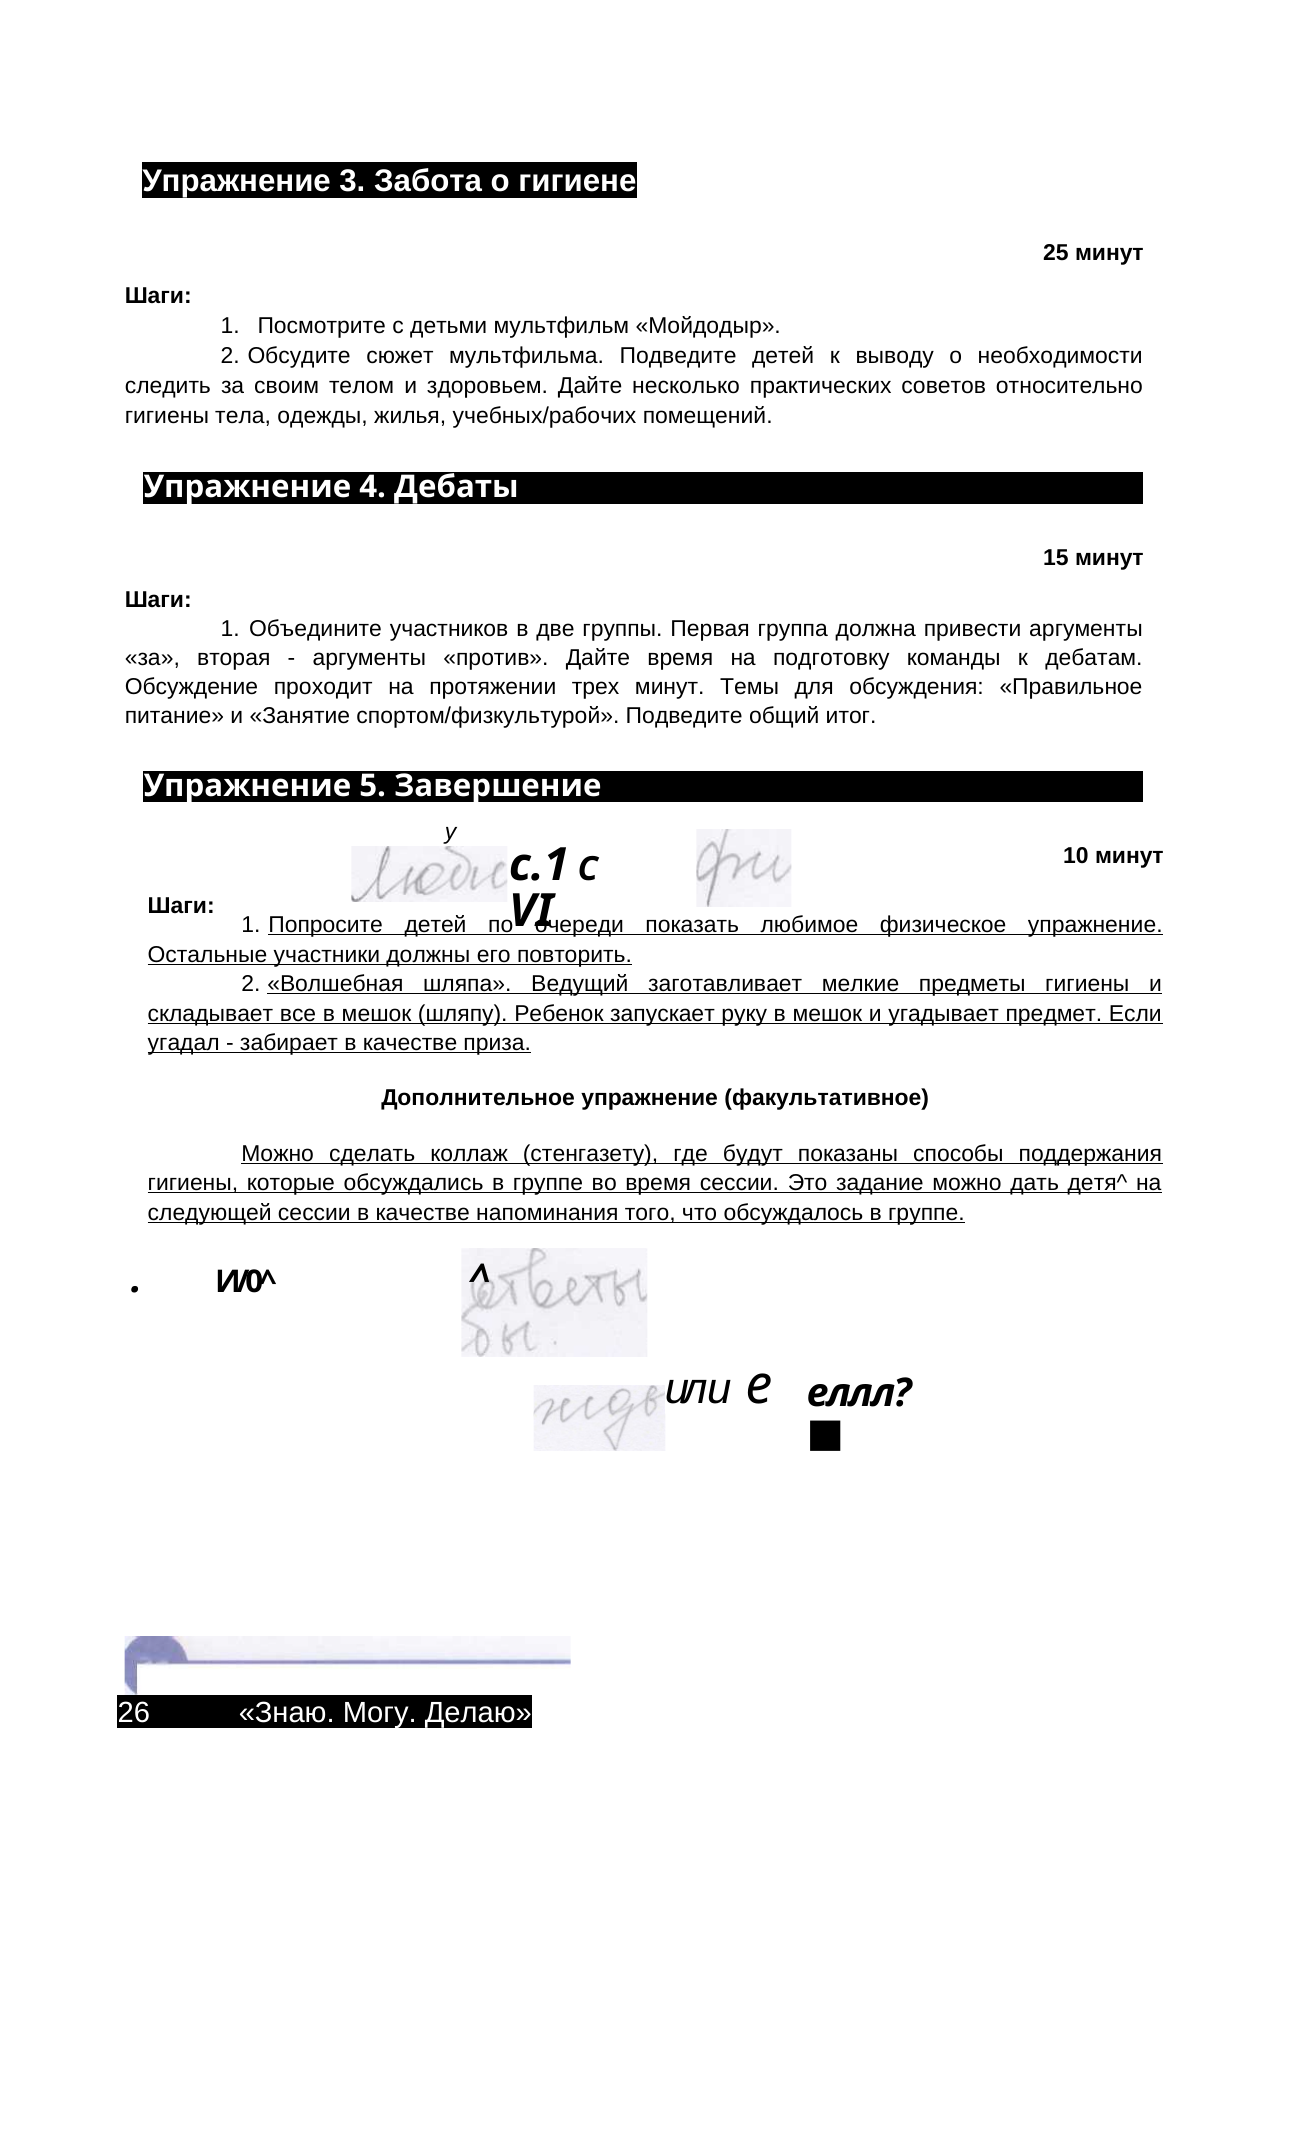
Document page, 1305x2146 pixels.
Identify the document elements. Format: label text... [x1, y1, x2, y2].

picture [461, 1248, 648, 1357]
text 15 минут [124, 547, 1143, 569]
text Упражнение 5. Завершение [143, 771, 1143, 802]
list Посмотрите с детьми мультфильм «Мойдодыр». [124, 310, 1143, 340]
picture [124, 1636, 571, 1697]
text 25 минут [124, 242, 1143, 265]
picture [533, 1385, 666, 1451]
picture [351, 846, 508, 902]
text Шаги: [124, 584, 1143, 613]
picture [696, 829, 792, 907]
list Обсудите сюжет мультфильма. Подведите детей к выводу о необходимости следить за своим телом и здоровьем. Дайте несколько практических советов относительно гигиены тела, одежды, жилья, учебных/рабочих помещений. [124, 340, 1143, 430]
list Объедините участников в две группы. Первая группа должна привести аргументы «за», вторая - аргументы «против». Дайте время на подготовку команды к дебатам. Обсуждение проходит на протяжении трех минут. Темы для обсуждения: «Правильное питание» и «Занятие спортом/физкультурой». Подведите общий итог. [124, 613, 1143, 729]
text Упражнение 4. Дебаты [143, 472, 1143, 504]
text Шаги: [124, 280, 1143, 310]
